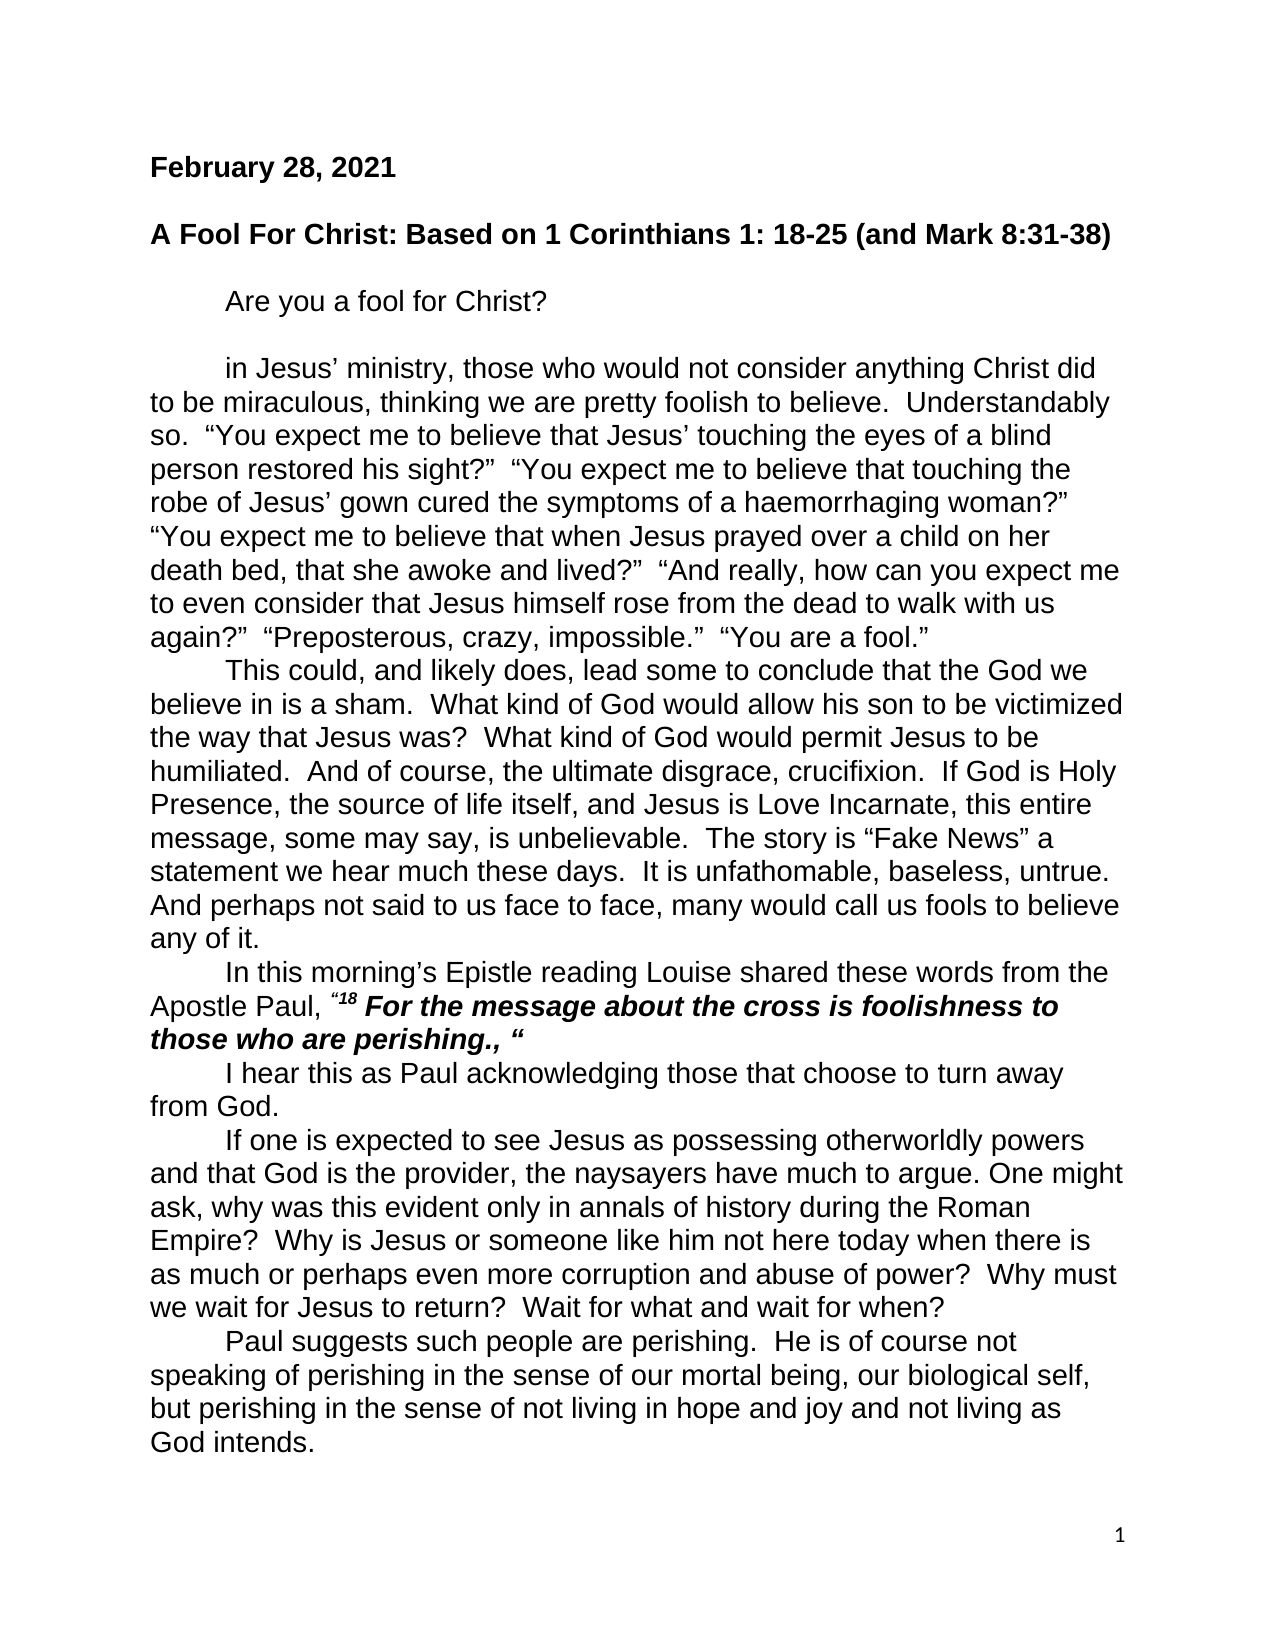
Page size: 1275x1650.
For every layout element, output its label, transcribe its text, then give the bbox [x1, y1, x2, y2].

text I hear this as Paul acknowledging those that choose to turn away from God. [150, 1056, 1125, 1123]
text If one is expected to see Jesus as possessing otherworldly powers and that God is the provider, the naysayers have much to argue. One might ask, why was this evident only in annals of history during the Roman Empire? Why is Jesus or someone like him not here today when there is as much or perhaps even more corruption and abuse of power? Why must we wait for Jesus to return? Wait for what and wait for when? [150, 1123, 1125, 1324]
text In this morning’s Epistle reading Louise shared these words from the Apostle Paul, “18 For the message about the cross is foolishness to those who are perishing., “ [150, 955, 1125, 1056]
text A Fool For Christ: Based on 1 Corinthians 1: 18-25 (and Mark 8:31-38) [150, 217, 1125, 251]
text in Jesus’ ministry, those who would not consider anything Christ did to be miraculous, thinking we are pretty foolish to believe. Understandably so. “You expect me to believe that Jesus’ touching the eyes of a blind person restored his sight?” “You expect me to believe that touching the robe of Jesus’ gown cured the symptoms of a haemorrhaging woman?” “You expect me to believe that when Jesus prayed over a child on her death bed, that she awoke and lived?” “And really, how can you expect me to even consider that Jesus himself rose from the dead to walk with us again?” “Preposterous, crazy, impossible.” “You are a fool.” [150, 351, 1125, 653]
text February 28, 2021 [150, 150, 1125, 183]
text This could, and likely does, lead some to conclude that the God we believe in is a sham. What kind of God would allow his son to be victimized the way that Jesus was? What kind of God would permit Jesus to be humiliated. And of course, the ultimate disgrace, crucifixion. If God is Holy Presence, the source of life itself, and Jesus is Love Incarnate, this entire message, some may say, is unbelievable. The story is “Fake News” a statement we hear much these days. It is unfathomable, baseless, untrue. And perhaps not said to us face to face, many would call us fools to believe any of it. [150, 653, 1125, 955]
text Paul suggests such people are perishing. He is of course not speaking of perishing in the sense of our mortal being, our biological self, but perishing in the sense of not living in hope and joy and not living as God intends. [150, 1324, 1125, 1458]
text Are you a fool for Christ? [150, 284, 1125, 318]
